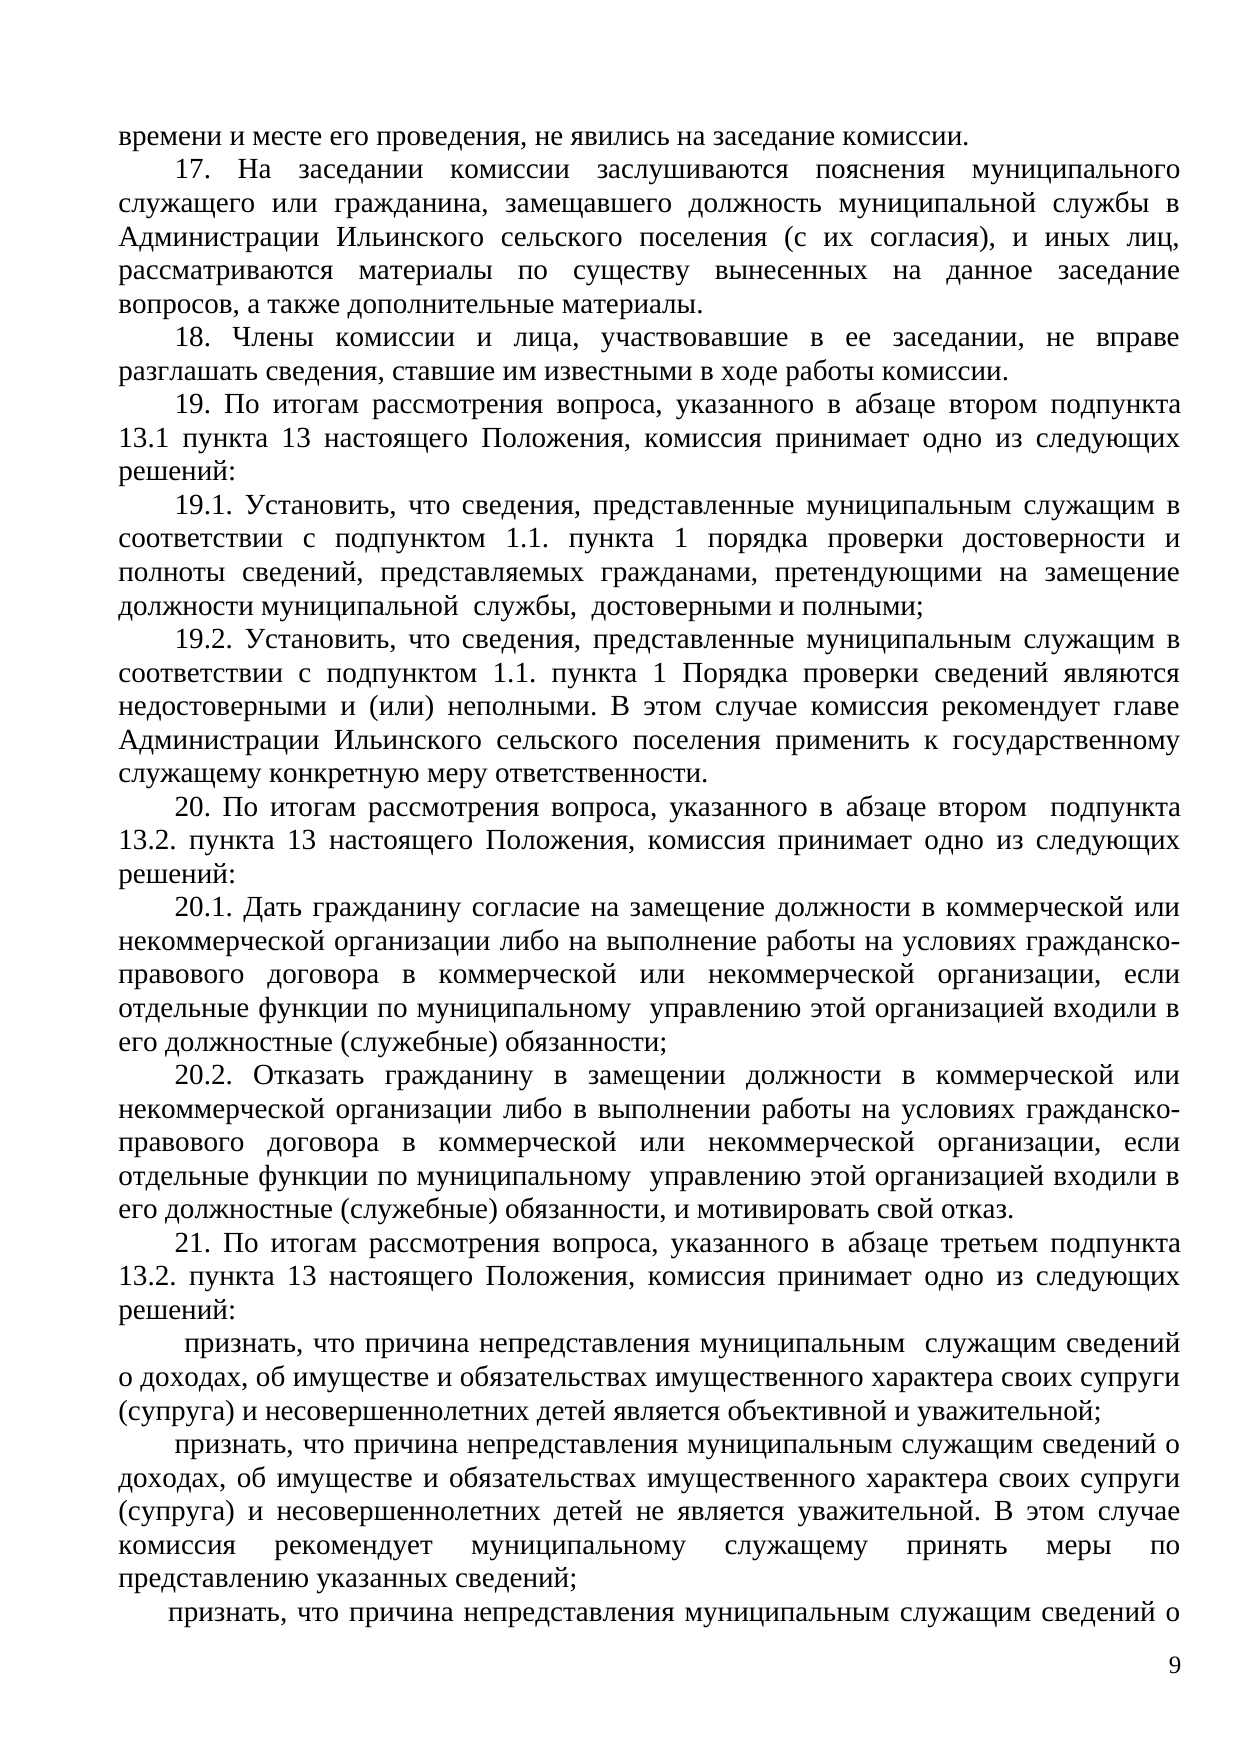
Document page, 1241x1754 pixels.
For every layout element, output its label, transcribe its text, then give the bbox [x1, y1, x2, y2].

text 20. По итогам рассмотрения вопроса, указанного в абзаце втором подпункта 13.2. пункта 13 настоящего Положения, комиссия принимает одно из следующих решений: [118, 789, 1181, 889]
text признать, что причина непредставления муниципальным служащим сведений о доходах, об имуществе и обязательствах имущественного характера своих супруги (супруга) и несовершеннолетних детей не является уважительной. В этом случае комиссия рекомендует муниципальному служащему принять меры по представлению указанных сведений; [118, 1426, 1181, 1594]
text 20.2. Отказать гражданину в замещении должности в коммерческой или некоммерческой организации либо в выполнении работы на условиях гражданско-правового договора в коммерческой или некоммерческой организации, если отдельные функции по муниципальному управлению этой организацией входили в его должностные (служебные) обязанности, и мотивировать свой отказ. [118, 1057, 1181, 1225]
text 19. По итогам рассмотрения вопроса, указанного в абзаце втором подпункта 13.1 пункта 13 настоящего Положения, комиссия принимает одно из следующих решений: [118, 386, 1181, 487]
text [118, 118, 1181, 152]
text 19.2. Установить, что сведения, представленные муниципальным служащим в соответствии с подпунктом 1.1. пункта 1 Порядка проверки сведений являются недостоверными и (или) неполными. В этом случае комиссия рекомендует главе Администрации Ильинского сельского поселения применить к государственному служащему конкретную меру ответственности. [118, 621, 1181, 789]
text признать, что причина непредставления муниципальным служащим сведений о доходах, об имуществе и обязательствах имущественного характера своих супруги (супруга) и несовершеннолетних детей является объективной и уважительной; [118, 1326, 1181, 1426]
text 19.1. Установить, что сведения, представленные муниципальным служащим в соответствии с подпунктом 1.1. пункта 1 порядка проверки достоверности и полноты сведений, представляемых гражданами, претендующими на замещение должности муниципальной службы, достоверными и полными; [118, 487, 1181, 621]
text 17. На заседании комиссии заслушиваются пояснения муниципального служащего или гражданина, замещавшего должность муниципальной службы в Администрации Ильинского сельского поселения (с их согласия), и иных лиц, рассматриваются материалы по существу вынесенных на данное заседание вопросов, а также дополнительные материалы. [118, 152, 1181, 319]
text 18. Члены комиссии и лица, участвовавшие в ее заседании, не вправе разглашать сведения, ставшие им известными в ходе работы комиссии. [118, 319, 1181, 386]
text 20.1. Дать гражданину согласие на замещение должности в коммерческой или некоммерческой организации либо на выполнение работы на условиях гражданско-правового договора в коммерческой или некоммерческой организации, если отдельные функции по муниципальному управлению этой организацией входили в его должностные (служебные) обязанности; [118, 889, 1181, 1057]
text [118, 1594, 1181, 1627]
text 21. По итогам рассмотрения вопроса, указанного в абзаце третьем подпункта 13.2. пункта 13 настоящего Положения, комиссия принимает одно из следующих решений: [118, 1225, 1181, 1326]
